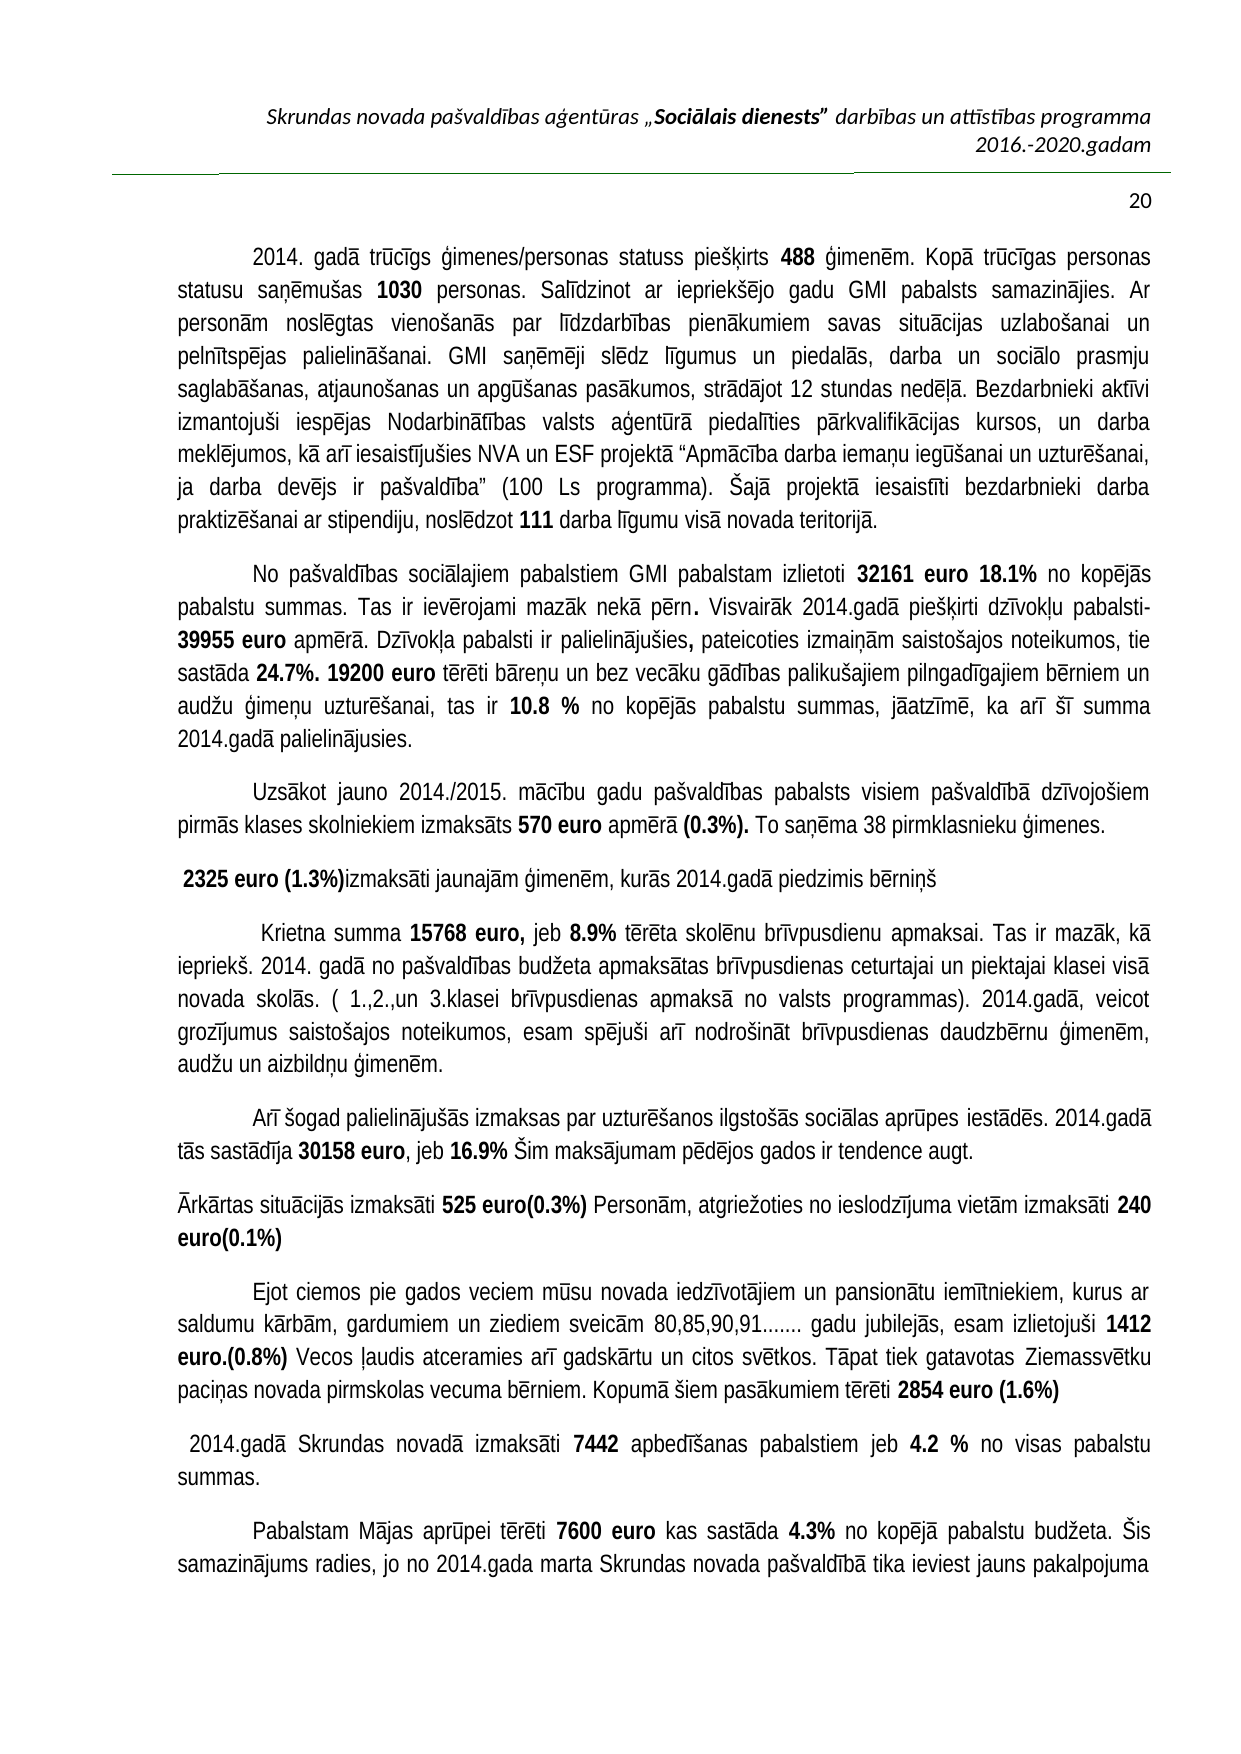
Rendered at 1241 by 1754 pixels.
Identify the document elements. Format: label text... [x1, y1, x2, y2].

text 2325 euro (1.3%)izmaksāti jaunajām ģimenēm, kurās 2014.gadā piedzimis bērniņš [177, 864, 1152, 893]
text Krietna summa 15768 euro, jeb 8.9% tērēta skolēnu brīvpusdienu apmaksai. Tas ir mazāk, kā iepriekš. 2014. gadā no pašvaldības budžeta apmaksātas brīvpusdienas ceturtajai un piektajai klasei visā novada skolās. ( 1.,2.,un 3.klasei brīvpusdienas apmaksā no valsts programmas). 2014.gadā, veicot grozījumus saistošajos noteikumos, esam spējuši arī nodrošināt brīvpusdienas daudzbērnu ģimenēm, audžu un aizbildņu ģimenēm. [177, 918, 1152, 1078]
text 2014. gadā trūcīgs ģimenes/personas statuss piešķirts 488 ģimenēm. Kopā trūcīgas personas statusu saņēmušas 1030 personas. Salīdzinot ar iepriekšējo gadu GMI pabalsts samazinājies. Ar personām noslēgtas vienošanās par līdzdarbības pienākumiem savas situācijas uzlabošanai un pelnītspējas palielināšanai. GMI saņēmēji slēdz līgumus un piedalās, darba un sociālo prasmju saglabāšanas, atjaunošanas un apgūšanas pasākumos, strādājot 12 stundas nedēļā. Bezdarbnieki aktīvi izmantojuši iespējas Nodarbinātības valsts aģentūrā piedalīties pārkvalifikācijas kursos, un darba meklējumos, kā arī iesaistījušies NVA un ESF projektā “Apmācība darba iemaņu iegūšanai un uzturēšanai, ja darba devējs ir pašvaldība” (100 Ls programma). Šajā projektā iesaistīti bezdarbnieki darba praktizēšanai ar stipendiju, noslēdzot 111 darba līgumu visā novada teritorijā. [177, 242, 1152, 534]
text Uzsākot jauno 2014./2015. mācību gadu pašvaldības pabalsts visiem pašvaldībā dzīvojošiem pirmās klases skolniekiem izmaksāts 570 euro apmērā (0.3%). To saņēma 38 pirmklasnieku ģimenes. [177, 777, 1152, 839]
text Ārkārtas situācijās izmaksāti 525 euro(0.3%) Personām, atgriežoties no ieslodzījuma vietām izmaksāti 240 euro(0.1%) [177, 1190, 1152, 1251]
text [177, 1516, 1152, 1577]
text 2014.gadā Skrundas novadā izmaksāti 7442 apbedīšanas pabalstiem jeb 4.2 % no visas pabalstu summas. [177, 1429, 1152, 1491]
text Arī šogad palielinājušās izmaksas par uzturēšanos ilgstošās sociālas aprūpes iestādēs. 2014.gadā tās sastādīja 30158 euro, jeb 16.9% Šim maksājumam pēdējos gados ir tendence augt. [177, 1103, 1152, 1165]
text Ejot ciemos pie gados veciem mūsu novada iedzīvotājiem un pansionātu iemītniekiem, kurus ar saldumu kārbām, gardumiem un ziediem sveicām 80,85,90,91....... gadu jubilejās, esam izlietojuši 1412 euro.(0.8%) Vecos ļaudis atceramies arī gadskārtu un citos svētkos. Tāpat tiek gatavotas Ziemassvētku paciņas novada pirmskolas vecuma bērniem. Kopumā šiem pasākumiem tērēti 2854 euro (1.6%) [177, 1277, 1152, 1404]
text No pašvaldības sociālajiem pabalstiem GMI pabalstam izlietoti 32161 euro 18.1% no kopējās pabalstu summas. Tas ir ievērojami mazāk nekā pērn. Visvairāk 2014.gadā piešķirti dzīvokļu pabalsti- 39955 euro apmērā. Dzīvokļa pabalsti ir palielinājušies, pateicoties izmaiņām saistošajos noteikumos, tie sastāda 24.7%. 19200 euro tērēti bāreņu un bez vecāku gādības palikušajiem pilngadīgajiem bērniem un audžu ģimeņu uzturēšanai, tas ir 10.8 % no kopējās pabalstu summas, jāatzīmē, ka arī šī summa 2014.gadā palielinājusies. [177, 559, 1152, 752]
